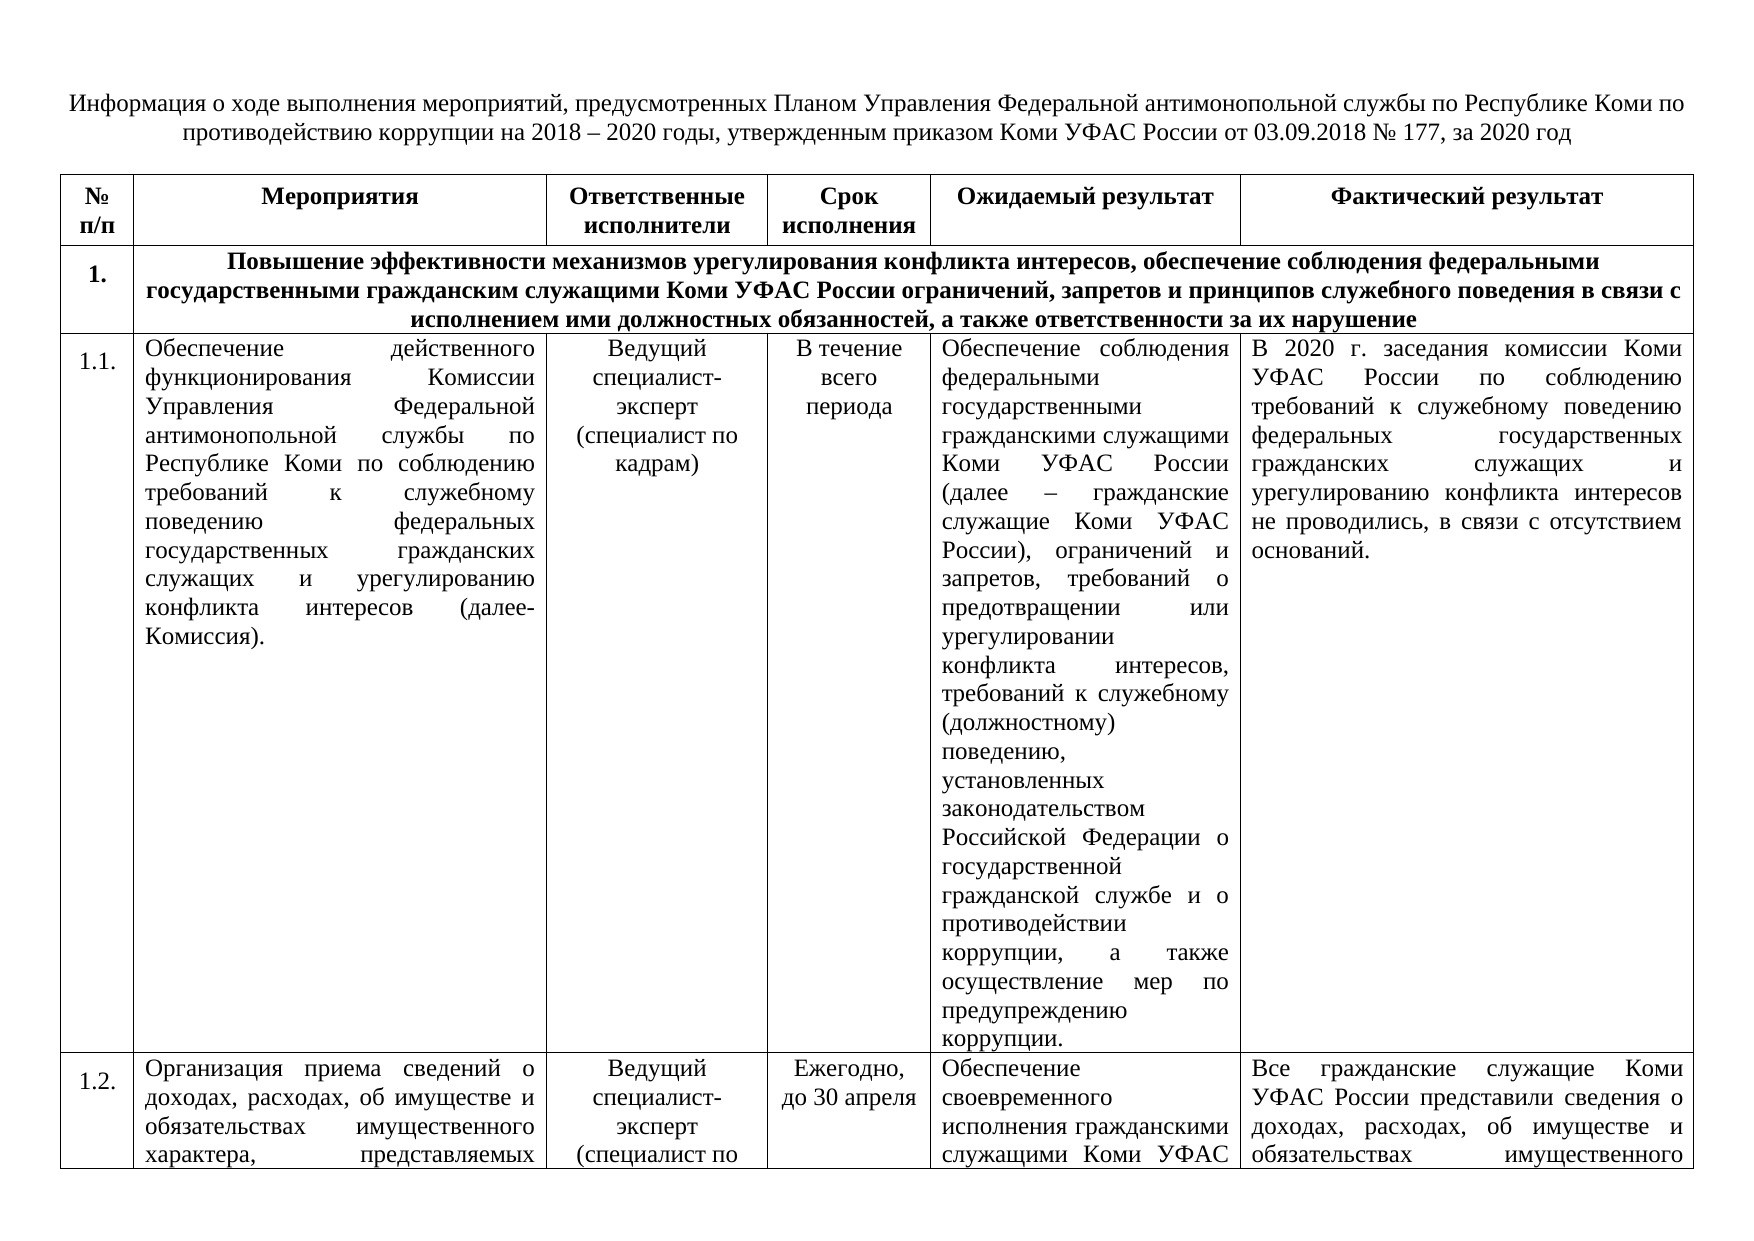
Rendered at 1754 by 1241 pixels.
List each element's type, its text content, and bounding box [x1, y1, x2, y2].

table_cell 1. [61, 246, 133, 332]
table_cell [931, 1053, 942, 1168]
text Информация о ходе выполнения мероприятий, предусмотренных Планом Управления Федеральной антимонопольной службы по Республике Коми по противодействию коррупции на 2018 – 2020 годы, утвержденным приказом Коми УФАС России от 03.09.2018 № 177, за 2020 год [59, 88, 1695, 145]
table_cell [547, 334, 767, 1052]
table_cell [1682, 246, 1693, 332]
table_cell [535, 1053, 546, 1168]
table_cell В течение всего периода [768, 334, 930, 1052]
table_header № п/п [61, 175, 133, 245]
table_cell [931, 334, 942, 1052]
table_header Ответственные исполнители [547, 175, 767, 245]
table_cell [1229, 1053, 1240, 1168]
table_header Ожидаемый результат [931, 175, 1240, 245]
table_cell Обеспечение действенного функционирования Комиссии Управления Федеральной антимонопольной службы по Республике Коми по соблюдению требований к служебному поведению федеральных государственных гражданских служащих и урегулированию конфликта интересов (далее-Комиссия). [134, 334, 546, 1052]
table_cell В 2020 г. заседания комиссии Коми УФАС России по соблюдению требований к служебному поведению федеральных государственных гражданских служащих и урегулированию конфликта интересов не проводились, в связи с отсутствием оснований. [1241, 334, 1693, 1052]
table_header Срок исполнения [768, 175, 930, 245]
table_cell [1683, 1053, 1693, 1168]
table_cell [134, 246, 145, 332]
table_header Мероприятия [134, 175, 546, 245]
table_header Фактический результат [1241, 175, 1693, 245]
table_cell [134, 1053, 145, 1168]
table_cell 1.1. [61, 334, 133, 1052]
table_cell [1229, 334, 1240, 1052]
table_cell Ежегодно, до 30 апреля [768, 1053, 930, 1168]
table_cell 1.2. [61, 1053, 133, 1168]
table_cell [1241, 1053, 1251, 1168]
